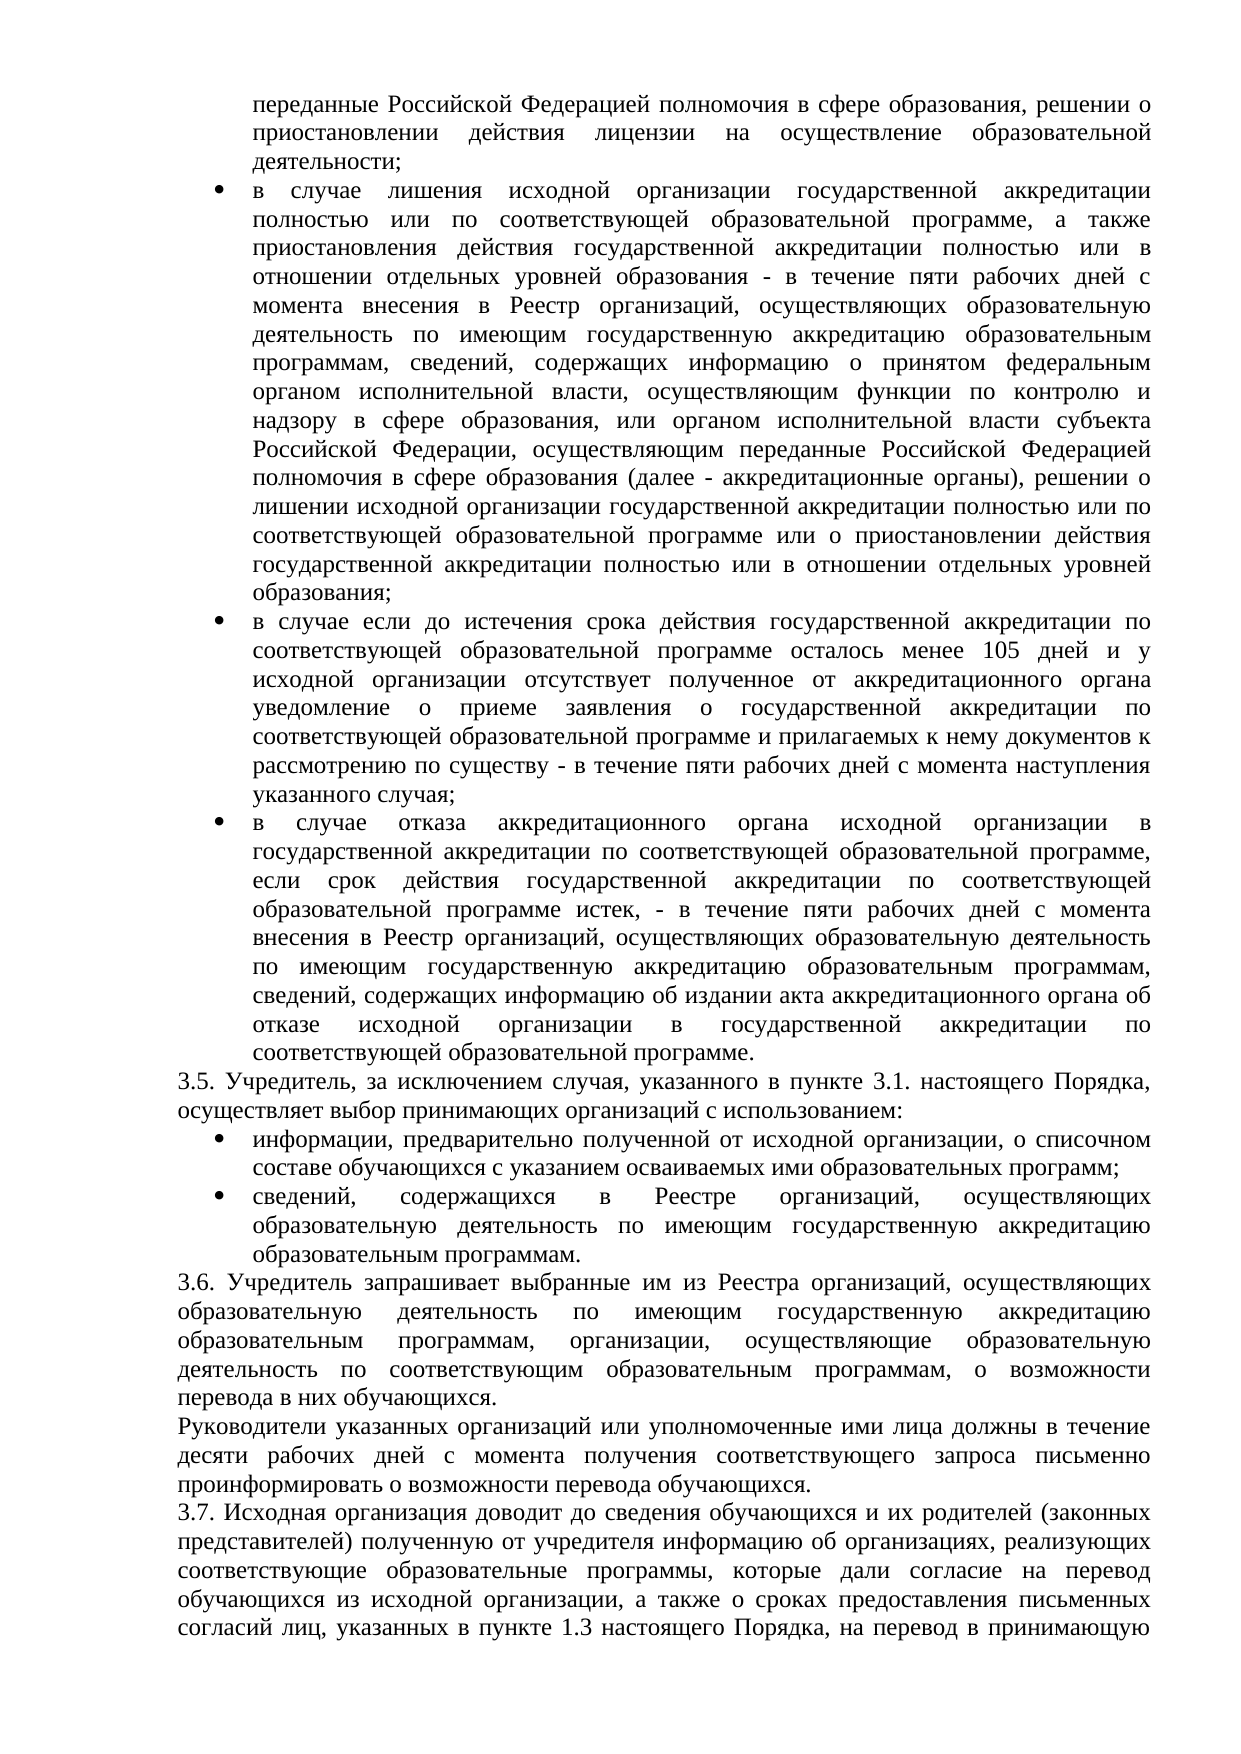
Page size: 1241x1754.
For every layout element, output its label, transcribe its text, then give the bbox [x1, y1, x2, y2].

list в случае отказа аккредитационного органа исходной организации в государственной аккредитации по соответствующей образовательной программе, если срок действия государственной аккредитации по соответствующей образовательной программе истек, - в течение пяти рабочих дней с момента внесения в Реестр организаций, осуществляющих образовательную деятельность по имеющим государственную аккредитацию образовательным программам, сведений, содержащих информацию об издании акта аккредитационного органа об отказе исходной организации в государственной аккредитации по соответствующей образовательной программе. [215, 807, 1152, 1066]
list в случае лишения исходной организации государственной аккредитации полностью или по соответствующей образовательной программе, а также приостановления действия государственной аккредитации полностью или в отношении отдельных уровней образования - в течение пяти рабочих дней с момента внесения в Реестр организаций, осуществляющих образовательную деятельность по имеющим государственную аккредитацию образовательным программам, сведений, содержащих информацию о принятом федеральным органом исполнительной власти, осуществляющим функции по контролю и надзору в сфере образования, или органом исполнительной власти субъекта Российской Федерации, осуществляющим переданные Российской Федерацией полномочия в сфере образования (далее - аккредитационные органы), решении о лишении исходной организации государственной аккредитации полностью или по соответствующей образовательной программе или о приостановлении действия государственной аккредитации полностью или в отношении отдельных уровней образования; [215, 175, 1152, 606]
list сведений, содержащихся в Реестре организаций, осуществляющих образовательную деятельность по имеющим государственную аккредитацию образовательным программам. [215, 1181, 1152, 1267]
list информации, предварительно полученной от исходной организации, о списочном составе обучающихся с указанием осваиваемых ими образовательных программ; [215, 1124, 1152, 1181]
text 3.6. Учредитель запрашивает выбранные им из Реестра организаций, осуществляющих образовательную деятельность по имеющим государственную аккредитацию образовательным программам, организации, осуществляющие образовательную деятельность по соответствующим образовательным программам, о возможности перевода в них обучающихся. [177, 1267, 1152, 1411]
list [215, 89, 1152, 175]
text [177, 1497, 1152, 1641]
list в случае если до истечения срока действия государственной аккредитации по соответствующей образовательной программе осталось менее 105 дней и у исходной организации отсутствует полученное от аккредитационного органа уведомление о приеме заявления о государственной аккредитации по соответствующей образовательной программе и прилагаемых к нему документов к рассмотрению по существу - в течение пяти рабочих дней с момента наступления указанного случая; [215, 606, 1152, 807]
text Руководители указанных организаций или уполномоченные ими лица должны в течение десяти рабочих дней с момента получения соответствующего запроса письменно проинформировать о возможности перевода обучающихся. [177, 1411, 1152, 1497]
text 3.5. Учредитель, за исключением случая, указанного в пункте 3.1. настоящего Порядка, осуществляет выбор принимающих организаций с использованием: [177, 1066, 1152, 1124]
